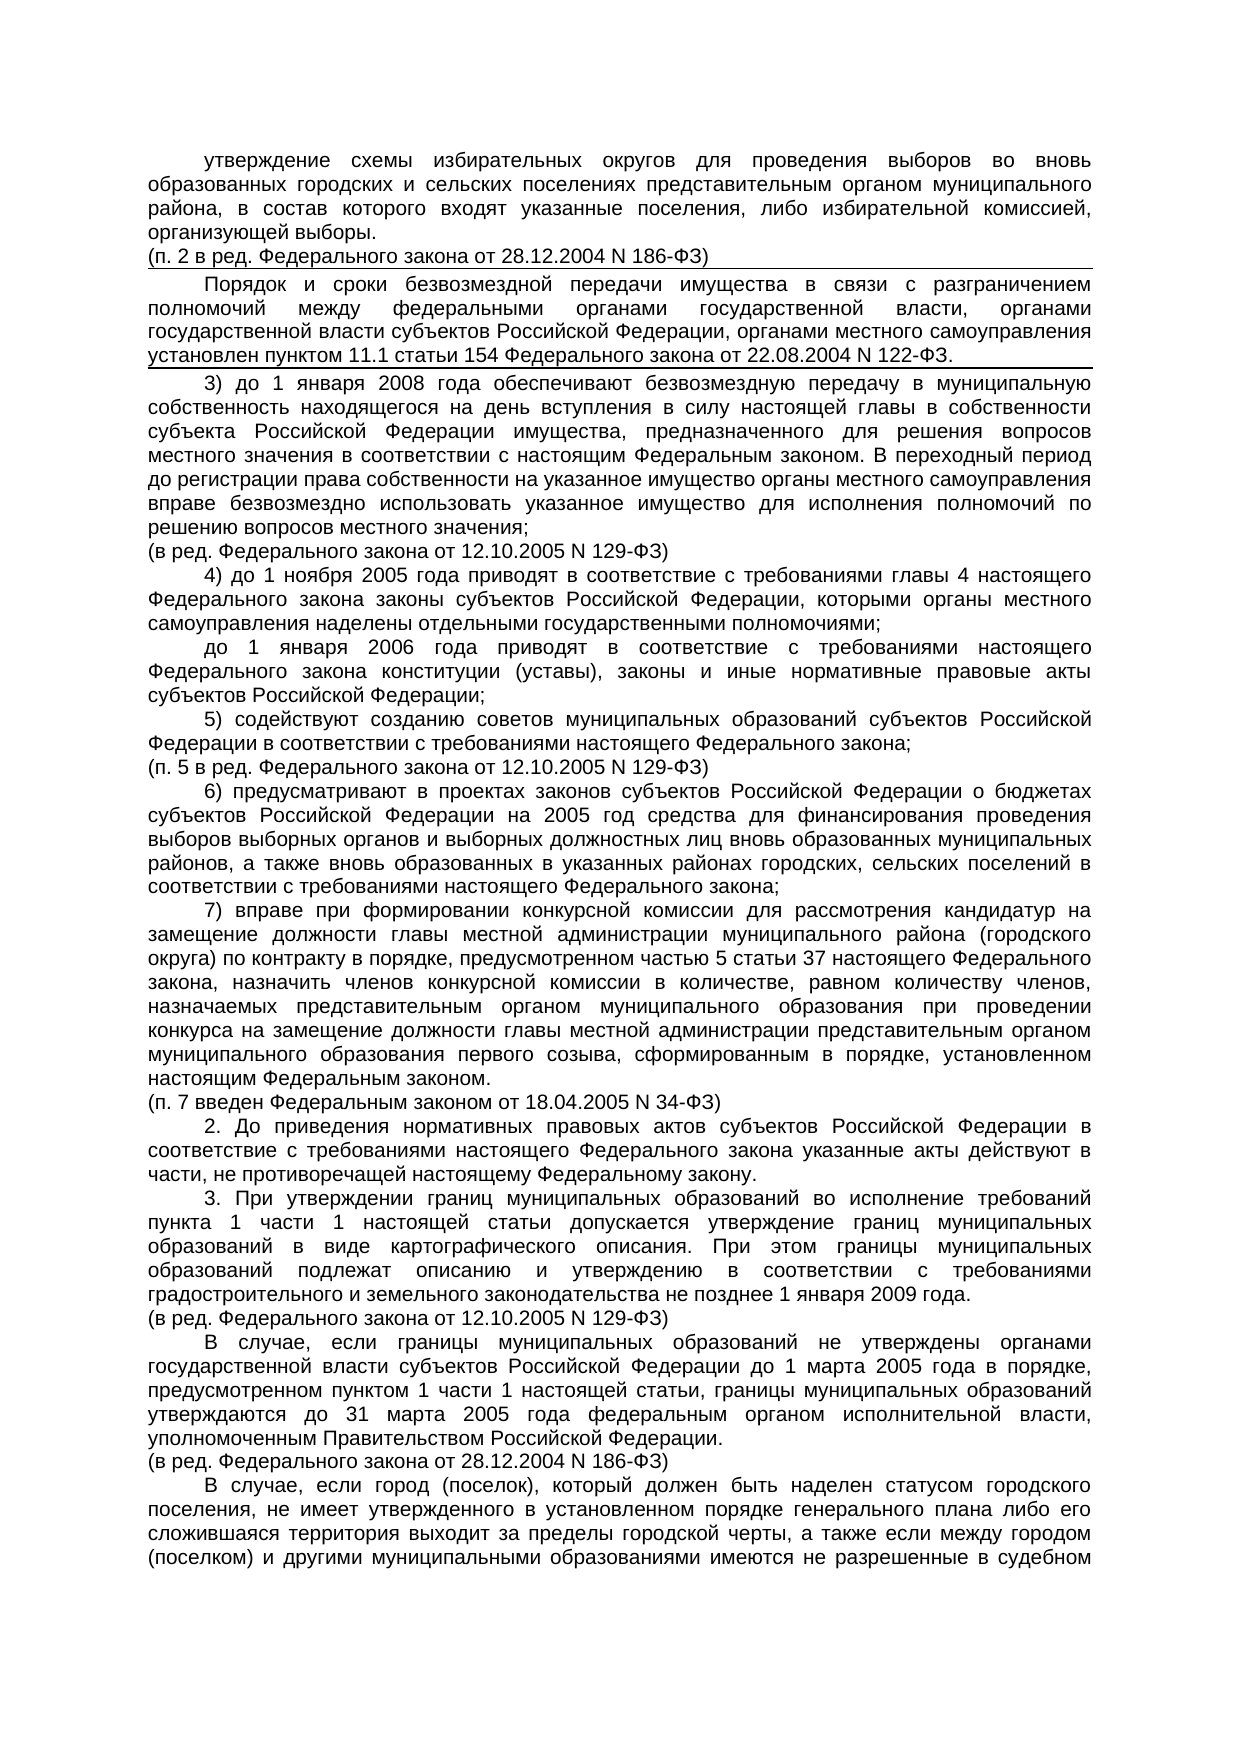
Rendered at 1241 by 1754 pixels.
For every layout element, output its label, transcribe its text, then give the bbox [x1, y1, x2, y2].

text Порядок и сроки безвозмездной передачи имущества в связи с разграничением полномочий между федеральными органами государственной власти, органами государственной власти субъектов Российской Федерации, органами местного самоуправления установлен пунктом 11.1 статьи 154 Федерального закона от 22.08.2004 N 122-ФЗ. [148, 271, 1093, 367]
text 5) содействуют созданию советов муниципальных образований субъектов Российской Федерации в соответствии с требованиями настоящего Федерального закона; [148, 707, 1093, 754]
text 7) вправе при формировании конкурсной комиссии для рассмотрения кандидатур на замещение должности главы местной администрации муниципального района (городского округа) по контракту в порядке, предусмотренном частью 5 статьи 37 настоящего Федерального закона, назначить членов конкурсной комиссии в количестве, равном количеству членов, назначаемых представительным органом муниципального образования при проведении конкурса на замещение должности главы местной администрации представительным органом муниципального образования первого созыва, сформированным в порядке, установленном настоящим Федеральным законом. [148, 898, 1093, 1090]
text (в ред. Федерального закона от 12.10.2005 N 129-ФЗ) [148, 539, 1093, 563]
text до 1 января 2006 года приводят в соответствие с требованиями настоящего Федерального закона конституции (уставы), законы и иные нормативные правовые акты субъектов Российской Федерации; [148, 635, 1093, 707]
text утверждение схемы избирательных округов для проведения выборов во вновь образованных городских и сельских поселениях представительным органом муниципального района, в состав которого входят указанные поселения, либо избирательной комиссией, организующей выборы. [148, 148, 1093, 243]
text 6) предусматривают в проектах законов субъектов Российской Федерации о бюджетах субъектов Российской Федерации на 2005 год средства для финансирования проведения выборов выборных органов и выборных должностных лиц вновь образованных муниципальных районов, а также вновь образованных в указанных районах городских, сельских поселений в соответствии с требованиями настоящего Федерального закона; [148, 778, 1093, 898]
text В случае, если границы муниципальных образований не утверждены органами государственной власти субъектов Российской Федерации до 1 марта 2005 года в порядке, предусмотренном пунктом 1 части 1 настоящей статьи, границы муниципальных образований утверждаются до 31 марта 2005 года федеральным органом исполнительной власти, уполномоченным Правительством Российской Федерации. [148, 1329, 1093, 1449]
text (п. 7 введен Федеральным законом от 18.04.2005 N 34-ФЗ) [148, 1090, 1093, 1114]
text (в ред. Федерального закона от 28.12.2004 N 186-ФЗ) [148, 1449, 1093, 1473]
text 4) до 1 ноября 2005 года приводят в соответствие с требованиями главы 4 настоящего Федерального закона законы субъектов Российской Федерации, которыми органы местного самоуправления наделены отдельными государственными полномочиями; [148, 563, 1093, 635]
text 2. До приведения нормативных правовых актов субъектов Российской Федерации в соответствие с требованиями настоящего Федерального закона указанные акты действуют в части, не противоречащей настоящему Федеральному закону. [148, 1114, 1093, 1186]
text 3) до 1 января 2008 года обеспечивают безвозмездную передачу в муниципальную собственность находящегося на день вступления в силу настоящей главы в собственности субъекта Российской Федерации имущества, предназначенного для решения вопросов местного значения в соответствии с настоящим Федеральным законом. В переходный период до регистрации права собственности на указанное имущество органы местного самоуправления вправе безвозмездно использовать указанное имущество для исполнения полномочий по решению вопросов местного значения; [148, 371, 1093, 539]
text (п. 2 в ред. Федерального закона от 28.12.2004 N 186-ФЗ) [148, 243, 1093, 267]
text 3. При утверждении границ муниципальных образований во исполнение требований пункта 1 части 1 настоящей статьи допускается утверждение границ муниципальных образований в виде картографического описания. При этом границы муниципальных образований подлежат описанию и утверждению в соответствии с требованиями градостроительного и земельного законодательства не позднее 1 января 2009 года. [148, 1186, 1093, 1306]
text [148, 1473, 1093, 1569]
text (в ред. Федерального закона от 12.10.2005 N 129-ФЗ) [148, 1306, 1093, 1329]
text (п. 5 в ред. Федерального закона от 12.10.2005 N 129-ФЗ) [148, 754, 1093, 778]
